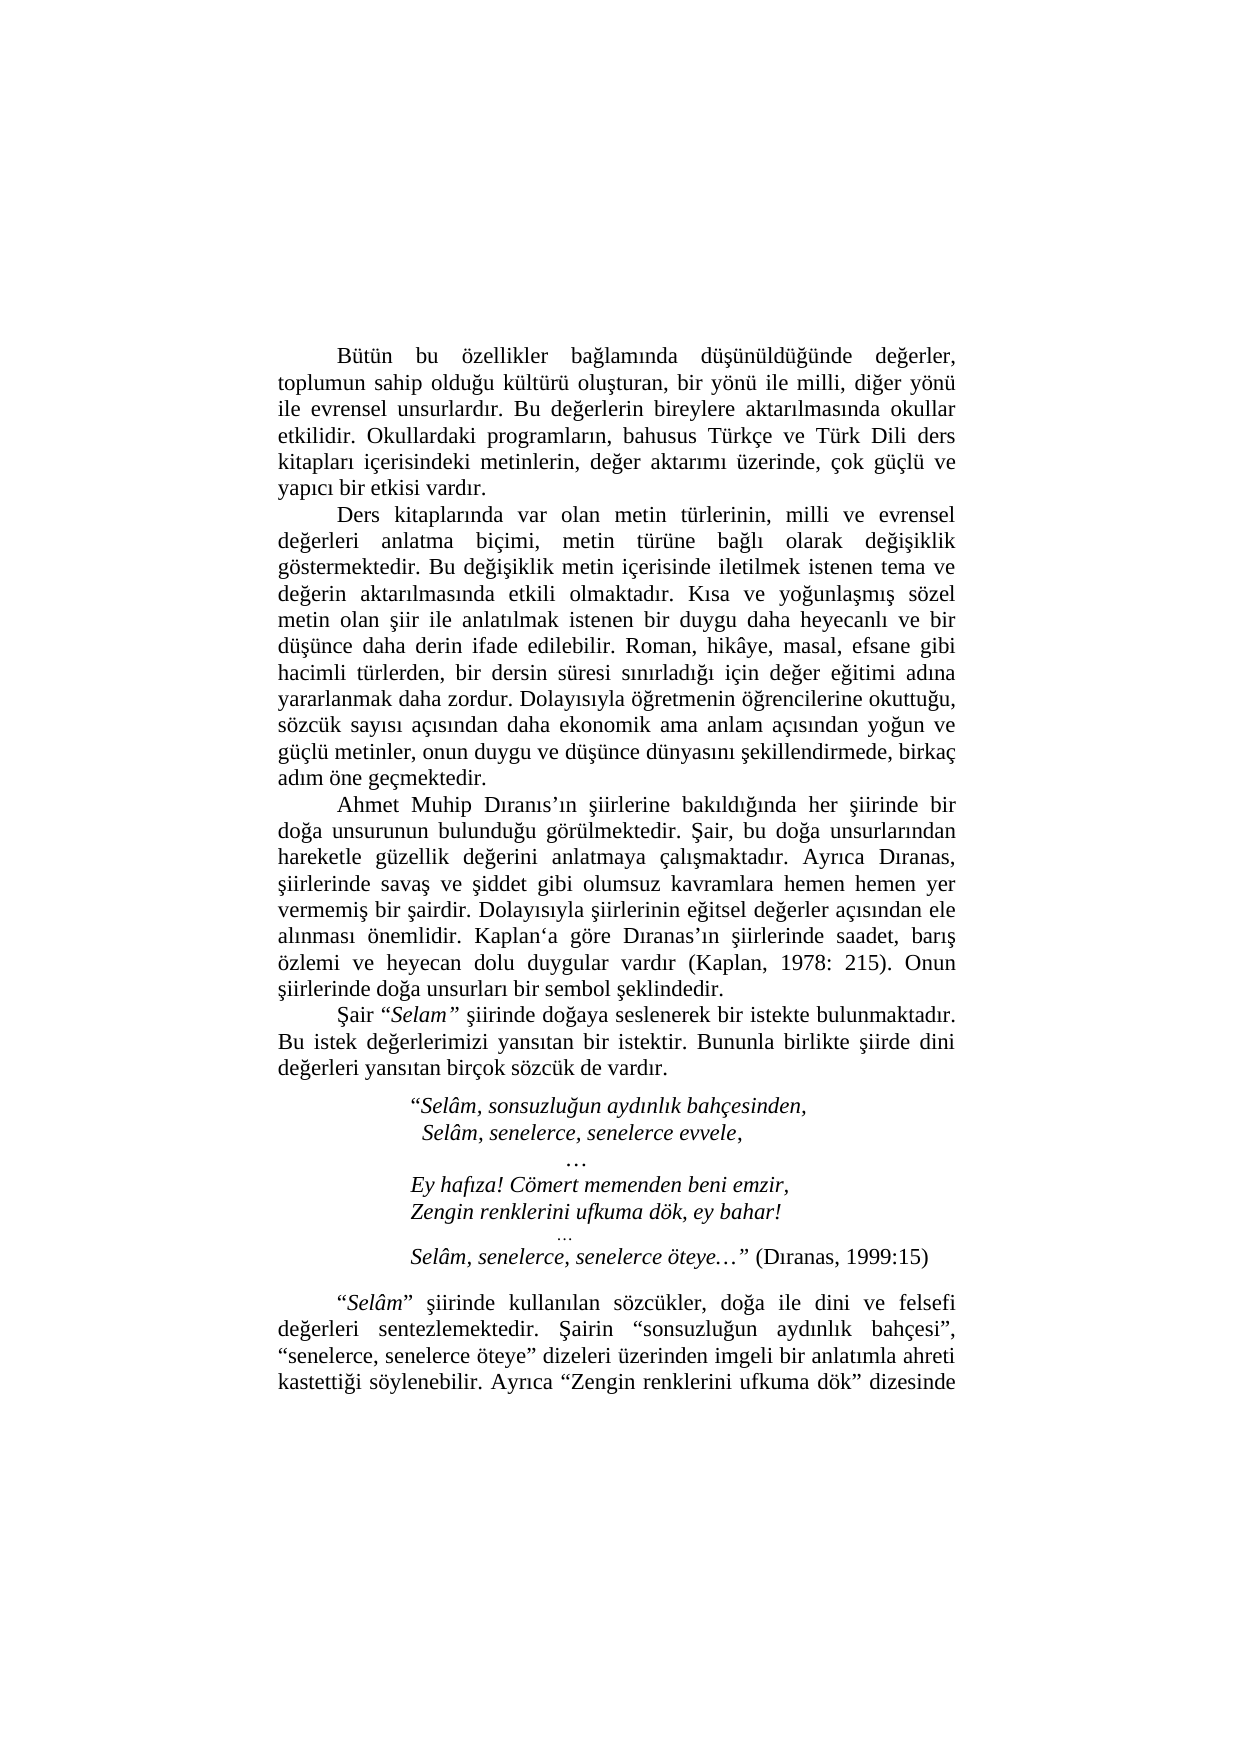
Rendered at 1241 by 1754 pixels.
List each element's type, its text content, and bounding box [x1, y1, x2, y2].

text İlaveten, “Ey hafıza! Cömert memenden beni emzir” dizesiyle şair, doğada bulunan bir duruma nidâda bulunmakta ve benzetme yoluyla annelik değerine atıf yapmaktadır. Bu dizelerde de görüldüğü üzere şiir, duygu ve düşünceleri anlatma bakımından zengin bir tür olduğundan dolayı, eğitsel değerler için şiir dilinden yararlanmak, bu değerlerin yeni nesillere benimsetilmesi açısından önem taşımaktadır. [278, 1236, 957, 1394]
text … [351, 882, 957, 908]
text Selâm, senelerce, senelerce öteye…” (Dıranas, 1999:15) [351, 980, 957, 1006]
text … [351, 961, 957, 980]
text “Selâm” şiirinde kullanılan sözcükler, doğa ile dini ve felsefi değerleri sentezlemektedir. Şairin “sonsuzluğun aydınlık bahçesi”, “senelerce, senelerce öteye” dizeleri üzerinden imgeli bir anlatımla ahreti kastettiği söylenebilir. Ayrıca “Zengin renklerini ufkuma dök” dizesinde şair, insandan doğaya aktarma yapmakta, “ey bahar” diyerek doğaya seslenmektedir. Bu dizelerden anlaşılıyor ki şairin doğaya ve din ile felsefeye yüklediği bir değer vardır. Şair dizelerinde doğa ve güzelliği, dini ve mistik bir boyuta çevirmektedir. [278, 1025, 957, 1236]
text Zengin renklerini ufkuma dök, ey bahar! [351, 934, 957, 961]
text Ahmet Muhip Dıranıs’ın şiirlerine bakıldığında her şiirinde bir doğa unsurunun bulunduğu görülmektedir. Şair, bu doğa unsurlarından hareketle güzellik değerini anlatmaya çalışmaktadır. Ayrıca Dıranas, şiirlerinde savaş ve şiddet gibi olumsuz kavramlara hemen hemen yer vermemiş bir şairdir. Dolayısıyla şiirlerinin eğitsel değerler açısından ele alınması önemlidir. Kaplan‘a göre Dıranas’ın şiirlerinde saadet, barış özlemi ve heyecan dolu duygular vardır (Kaplan, 1978: 215). Onun şiirlerinde doğa unsurları bir sembol şeklindedir. [278, 527, 957, 738]
text “Selâm, sonsuzluğun aydınlık bahçesinden, [351, 829, 957, 855]
text Şair “Selam” şiirinde doğaya seslenerek bir istekte bulunmaktadır. Bu istek değerlerimizi yansıtan bir istektir. Bununla birlikte şiirde dini değerleri yansıtan birçok sözcük de vardır. [278, 738, 957, 817]
text Ey hafıza! Cömert memenden beni emzir, [351, 908, 957, 934]
text Selâm, senelerce, senelerce evvele, [351, 855, 957, 882]
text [278, 343, 957, 527]
